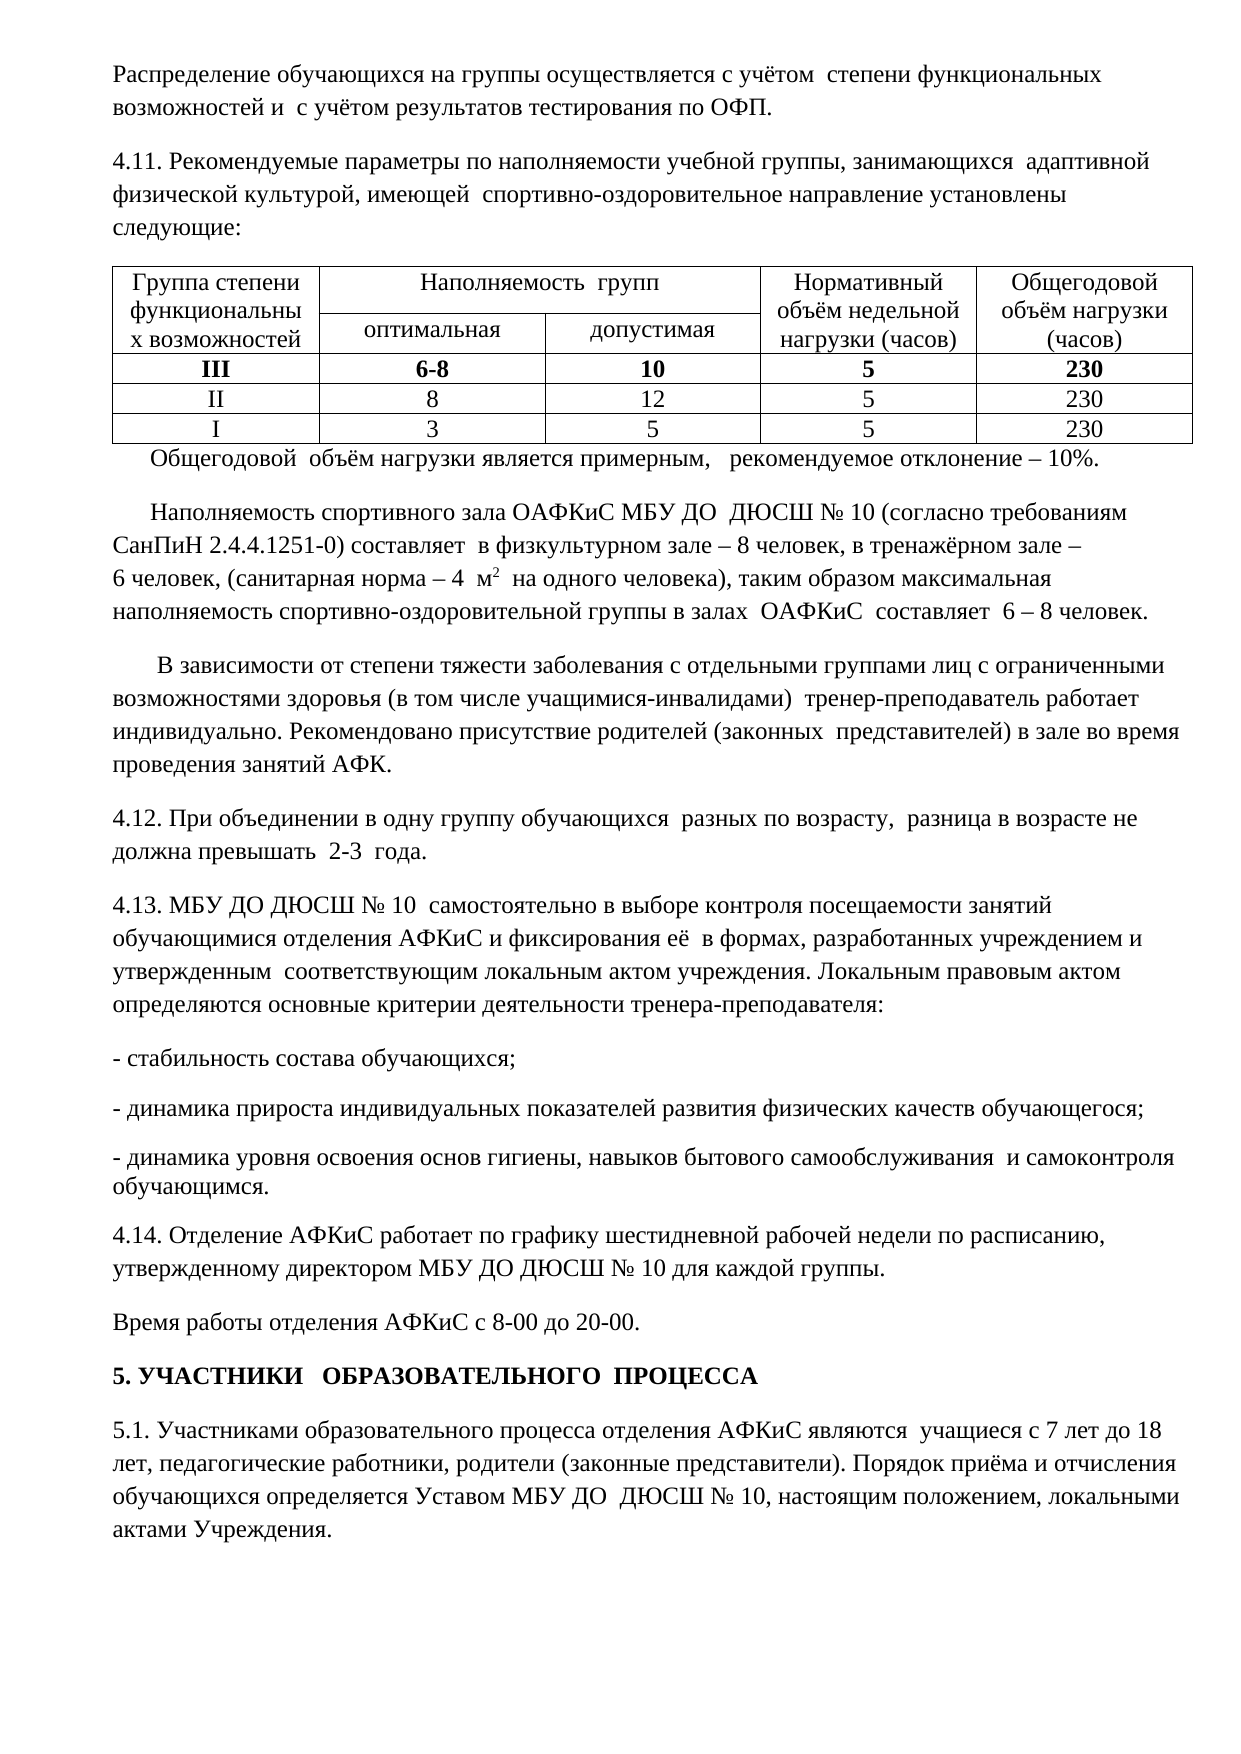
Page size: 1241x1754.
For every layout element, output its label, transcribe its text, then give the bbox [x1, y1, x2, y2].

table_cell 5 [761, 414, 976, 442]
text 5.1. Участниками образовательного процесса отделения АФКиС являются учащиеся с 7 лет до 18 лет, педагогические работники, родители (законные представители). Порядок приёма и отчисления обучающихся определяется Уставом МБУ ДО ДЮСШ № 10, настоящим положением, локальными актами Учреждения. [112, 1415, 1181, 1543]
table_cell 5 [761, 384, 976, 413]
table_cell 5 [546, 414, 760, 442]
table_cell 3 [320, 414, 545, 442]
table_cell 230 [977, 354, 1192, 383]
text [112, 59, 1181, 121]
table_header Нормативный объём недельной нагрузки (часов) [761, 267, 976, 353]
table_header Группа степени функциональных возможностей [113, 267, 319, 353]
table_cell 230 [977, 384, 1192, 413]
text - стабильность состава обучающихся; [112, 1043, 1181, 1072]
text - динамика прироста индивидуальных показателей развития физических качеств обучающегося; [112, 1093, 1181, 1121]
table_header Общегодовой объём нагрузки (часов) [977, 267, 1192, 353]
table_cell 10 [546, 354, 760, 383]
text Наполняемость спортивного зала ОАФКиС МБУ ДО ДЮСШ № 10 (согласно требованиям СанПиН 2.4.4.1251-0) составляет в физкультурном зале – 8 человек, в тренажёрном зале – 6 человек, (санитарная норма – 4 м2 на одного человека), таким образом максимальная наполняемость спортивно-оздоровительной группы в залах ОАФКиС составляет 6 – 8 человек. [112, 497, 1181, 625]
table_cell II [113, 384, 319, 413]
table_cell III [113, 354, 319, 383]
table_cell 230 [977, 414, 1192, 442]
text В зависимости от степени тяжести заболевания с отдельными группами лиц с ограниченными возможностями здоровья (в том числе учащимися-инвалидами) тренер-преподаватель работает индивидуально. Рекомендовано присутствие родителей (законных представителей) в зале во время проведения занятий АФК. [112, 650, 1181, 778]
table_cell оптимальная [320, 314, 545, 353]
text Общегодовой объём нагрузки является примерным, рекомендуемое отклонение – 10%. [112, 444, 1181, 472]
table_cell 5 [761, 354, 976, 383]
text Время работы отделения АФКиС с 8-00 до 20-00. [112, 1307, 1181, 1336]
table_cell 8 [320, 384, 545, 413]
text 4.13. МБУ ДО ДЮСШ № 10 самостоятельно в выборе контроля посещаемости занятий обучающимися отделения АФКиС и фиксирования её в формах, разработанных учреждением и утвержденным соответствующим локальным актом учреждения. Локальным правовым актом определяются основные критерии деятельности тренера-преподавателя: [112, 890, 1181, 1018]
table_cell 12 [546, 384, 760, 413]
table_header Наполняемость групп [320, 267, 760, 313]
text - динамика уровня освоения основ гигиены, навыков бытового самообслуживания и самоконтроля обучающимся. [112, 1142, 1181, 1200]
table_cell допустимая [546, 314, 760, 353]
text 4.14. Отделение АФКиС работает по графику шестидневной рабочей недели по расписанию, утвержденному директором МБУ ДО ДЮСШ № 10 для каждой группы. [112, 1221, 1181, 1282]
text 4.12. При объединении в одну группу обучающихся разных по возрасту, разница в возрасте не должна превышать 2-3 года. [112, 803, 1181, 865]
table_cell I [113, 414, 319, 442]
text 5. УЧАСТНИКИ ОБРАЗОВАТЕЛЬНОГО ПРОЦЕССА [112, 1361, 1181, 1390]
table_cell 6-8 [320, 354, 545, 383]
text 4.11. Рекомендуемые параметры по наполняемости учебной группы, занимающихся адаптивной физической культурой, имеющей спортивно-оздоровительное направление установлены следующие: [112, 146, 1181, 241]
